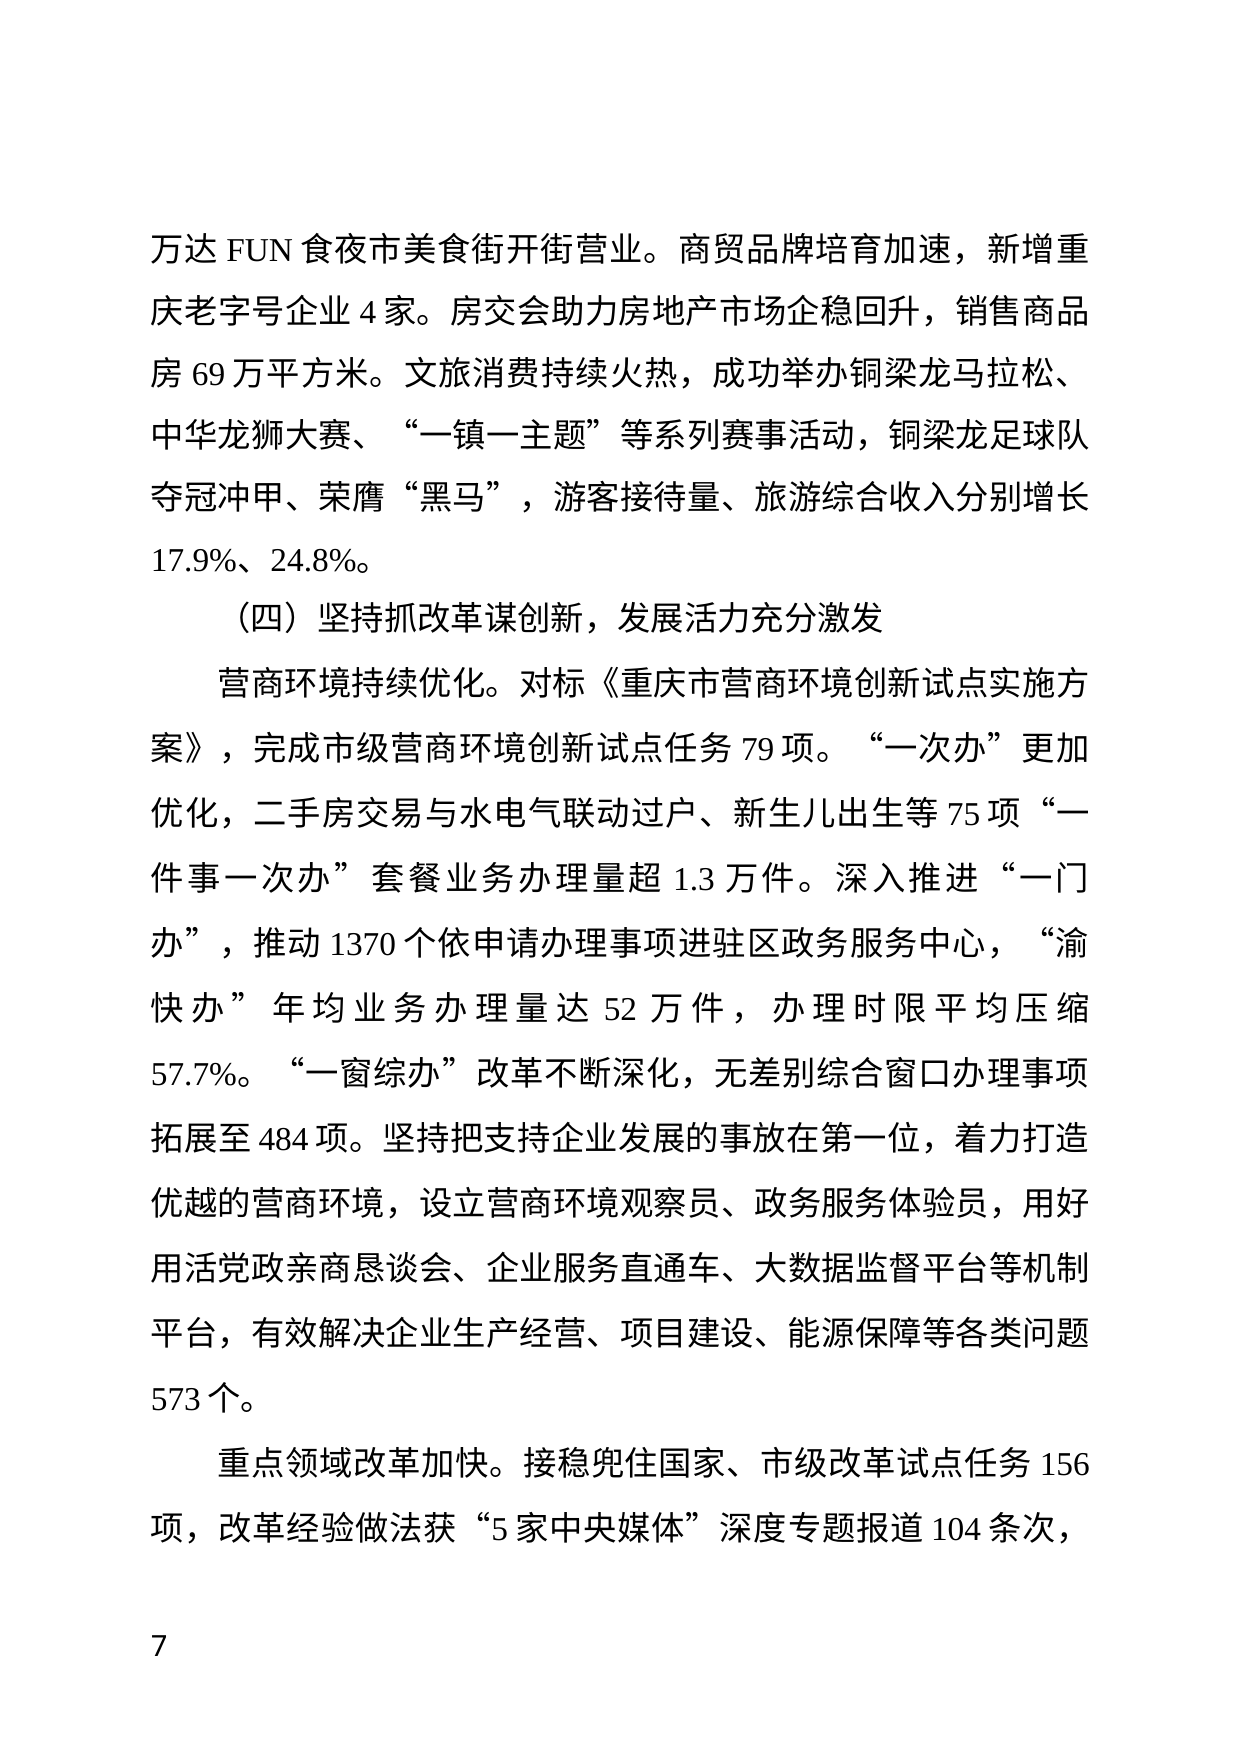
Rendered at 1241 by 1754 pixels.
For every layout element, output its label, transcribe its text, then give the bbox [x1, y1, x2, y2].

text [151, 212, 1089, 583]
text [151, 1428, 1089, 1558]
text （四）坚持抓改革谋创新，发展活力充分激发 [151, 583, 1089, 648]
text 营商环境持续优化。对标《重庆市营商环境创新试点实施方案》，完成市级营商环境创新试点任务79项。“一次办”更加优化，二手房交易与水电气联动过户、新生儿出生等75项“一件事一次办”套餐业务办理量超1.3万件。深入推进“一门办”，推动1370个依申请办理事项进驻区政务服务中心，“渝快办”年均业务办理量达52万件，办理时限平均压缩57.7%。“一窗综办”改革不断深化，无差别综合窗口办理事项拓展至484项。坚持把支持企业发展的事放在第一位，着力打造优越的营商环境，设立营商环境观察员、政务服务体验员，用好用活党政亲商恳谈会、企业服务直通车、大数据监督平台等机制平台，有效解决企业生产经营、项目建设、能源保障等各类问题573个。 [151, 648, 1089, 1428]
